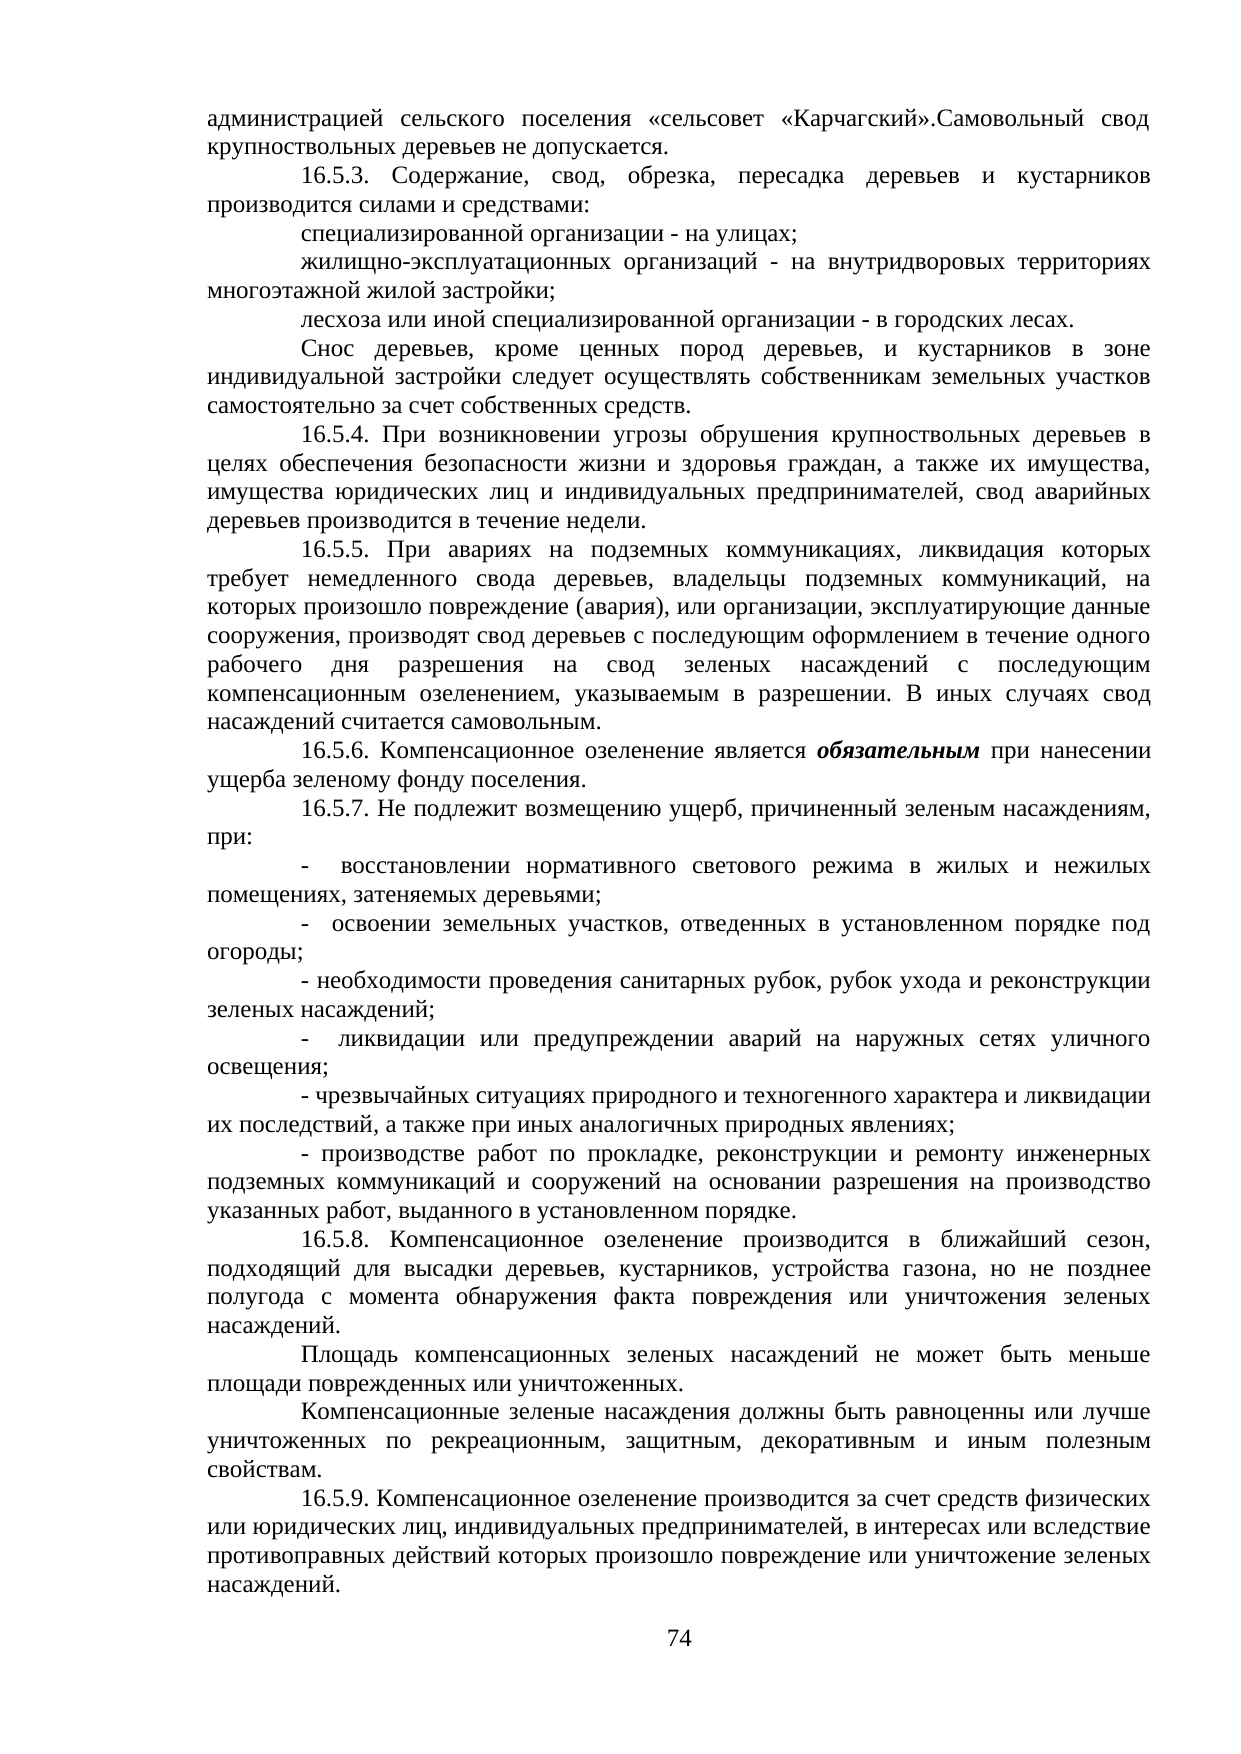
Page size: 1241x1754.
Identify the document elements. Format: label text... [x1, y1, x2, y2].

text - освоении земельных участков, отведенных в установленном порядке под огороды; [207, 908, 1152, 965]
text лесхоза или иной специализированной организации - в городских лесах. [207, 304, 1152, 333]
text 16.5.8. Компенсационное озеленение производится в ближайший сезон, подходящий для высадки деревьев, кустарников, устройства газона, но не позднее полугода с момента обнаружения факта повреждения или уничтожения зеленых насаждений. [207, 1224, 1152, 1339]
text специализированной организации - на улицах; [207, 218, 1152, 246]
text 16.5.5. При авариях на подземных коммуникациях, ликвидация которых требует немедленного свода деревьев, владельцы подземных коммуникаций, на которых произошло повреждение (авария), или организации, эксплуатирующие данные сооружения, производят свод деревьев с последующим оформлением в течение одного рабочего дня разрешения на свод зеленых насаждений с последующим компенсационным озеленением, указываемым в разрешении. В иных случаях свод насаждений считается самовольным. [207, 534, 1152, 735]
text Площадь компенсационных зеленых насаждений не может быть меньше площади поврежденных или уничтоженных. [207, 1339, 1152, 1396]
text - восстановлении нормативного светового режима в жилых и нежилых помещениях, затеняемых деревьями; [207, 850, 1152, 908]
text Снос деревьев, кроме ценных пород деревьев, и кустарников в зоне индивидуальной застройки следует осуществлять собственникам земельных участков самостоятельно за счет собственных средств. [207, 333, 1152, 419]
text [207, 103, 1152, 160]
text 16.5.7. Не подлежит возмещению ущерб, причиненный зеленым насаждениям, при: [207, 793, 1152, 850]
text 16.5.3. Содержание, свод, обрезка, пересадка деревьев и кустарников производится силами и средствами: [207, 160, 1152, 218]
text - ликвидации или предупреждении аварий на наружных сетях уличного освещения; [207, 1023, 1152, 1080]
text жилищно-эксплуатационных организаций - на внутридворовых территориях многоэтажной жилой застройки; [207, 246, 1152, 304]
text 16.5.4. При возникновении угрозы обрушения крупноствольных деревьев в целях обеспечения безопасности жизни и здоровья граждан, а также их имущества, имущества юридических лиц и индивидуальных предпринимателей, свод аварийных деревьев производится в течение недели. [207, 419, 1152, 534]
text 16.5.9. Компенсационное озеленение производится за счет средств физических или юридических лиц, индивидуальных предпринимателей, в интересах или вследствие противоправных действий которых произошло повреждение или уничтожение зеленых насаждений. [207, 1483, 1152, 1598]
text - чрезвычайных ситуациях природного и техногенного характера и ликвидации их последствий, а также при иных аналогичных природных явлениях; [207, 1080, 1152, 1138]
text - необходимости проведения санитарных рубок, рубок ухода и реконструкции зеленых насаждений; [207, 965, 1152, 1023]
text - производстве работ по прокладке, реконструкции и ремонту инженерных подземных коммуникаций и сооружений на основании разрешения на производство указанных работ, выданного в установленном порядке. [207, 1138, 1152, 1224]
text Компенсационные зеленые насаждения должны быть равноценны или лучше уничтоженных по рекреационным, защитным, декоративным и иным полезным свойствам. [207, 1396, 1152, 1483]
text 16.5.6. Компенсационное озеленение является обязательным при нанесении ущерба зеленому фонду поселения. [207, 735, 1152, 793]
